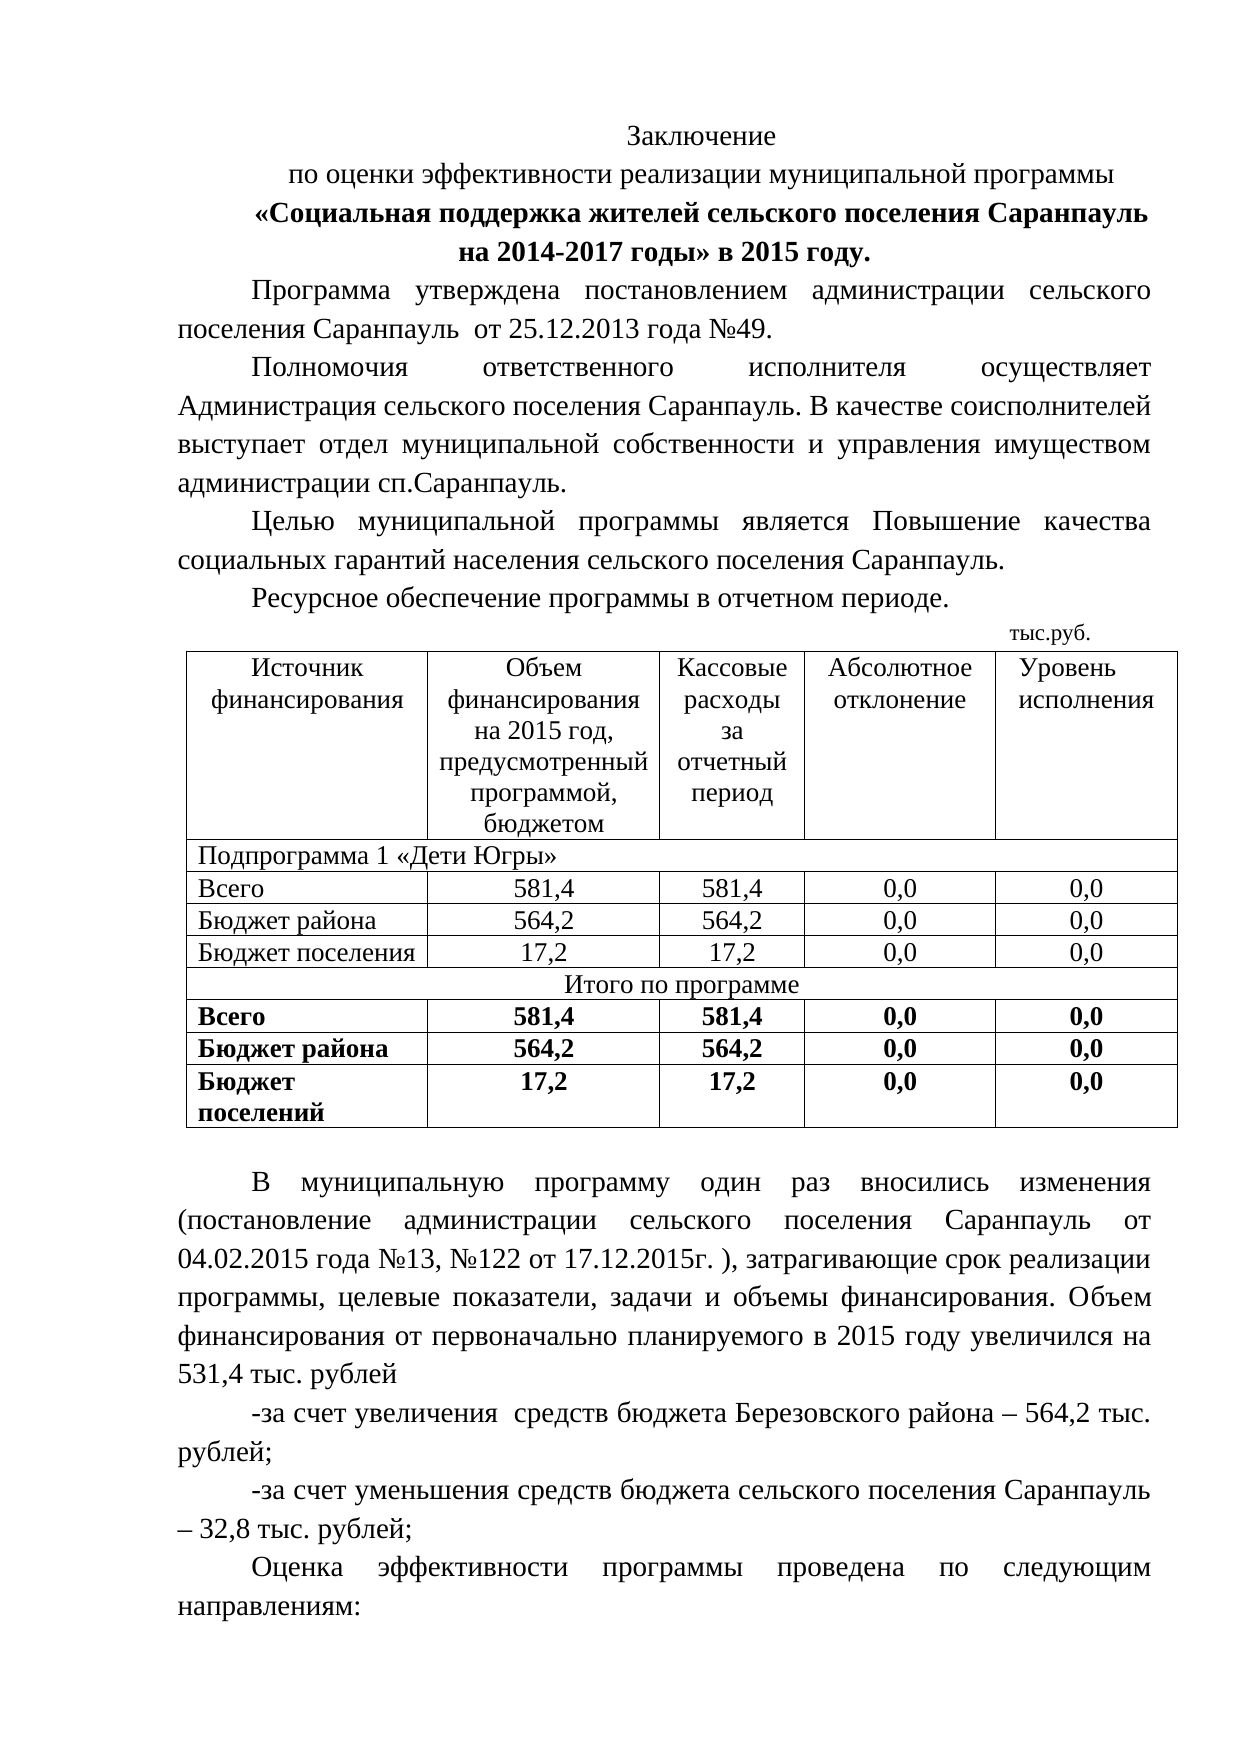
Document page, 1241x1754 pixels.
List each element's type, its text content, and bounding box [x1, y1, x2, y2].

table_cell 581,4 [428, 872, 659, 903]
table_header Источник финансирования [187, 652, 427, 838]
text Заключение [177, 118, 1152, 152]
table_cell 17,2 [428, 936, 659, 967]
table_cell Бюджет района [187, 1033, 427, 1064]
table_cell Бюджет поселений [187, 1065, 427, 1127]
table_cell 0,0 [996, 872, 1177, 903]
table_header Абсолютное отклонение [805, 652, 995, 838]
text Целью муниципальной программы является Повышение качества социальных гарантий населения сельского поселения Саранпауль. [177, 503, 1152, 576]
table_cell 564,2 [428, 904, 659, 935]
table_cell 0,0 [996, 904, 1177, 935]
table_cell Всего [187, 872, 427, 903]
table_cell 0,0 [805, 904, 995, 935]
table_cell 564,2 [428, 1033, 659, 1064]
text -за счет увеличения средств бюджета Березовского района – 564,2 тыс. рублей; [177, 1395, 1152, 1467]
text Программа утверждена постановлением администрации сельского поселения Саранпауль от 25.12.2013 года №49. [177, 272, 1152, 344]
table_header Объем финансирования на 2015 год, предусмотренный программой, бюджетом [428, 652, 659, 838]
text тыс.руб. [177, 619, 1152, 646]
table_cell 17,2 [660, 936, 804, 967]
table_cell 17,2 [660, 1065, 804, 1127]
table_cell 0,0 [996, 1065, 1177, 1127]
text Полномочия ответственного исполнителя осуществляет Администрация сельского поселения Саранпауль. В качестве соисполнителей выступает отдел муниципальной собственности и управления имуществом администрации сп.Саранпауль. [177, 349, 1152, 498]
table_cell Бюджет поселения [187, 936, 427, 967]
text «Социальная поддержка жителей сельского поселения Саранпауль на 2014-2017 годы» в 2015 году. [177, 195, 1152, 267]
text по оценки эффективности реализации муниципальной программы [177, 157, 1152, 190]
table_cell 0,0 [805, 1033, 995, 1064]
table_cell 564,2 [660, 1033, 804, 1064]
text Ресурсное обеспечение программы в отчетном периоде. [177, 581, 1152, 614]
table_cell 0,0 [805, 1000, 995, 1032]
table_cell Подпрограмма 1 «Дети Югры» [187, 840, 1177, 871]
table_cell Итого по программе [187, 968, 1177, 999]
table_cell 564,2 [660, 904, 804, 935]
text -за счет уменьшения средств бюджета сельского поселения Саранпауль – 32,8 тыс. рублей; [177, 1472, 1152, 1544]
text В муниципальную программу один раз вносились изменения (постановление администрации сельского поселения Саранпауль от 04.02.2015 года №13, №122 от 17.12.2015г. ), затрагивающие срок реализации программы, целевые показатели, задачи и объемы финансирования. Объем финансирования от первоначально планируемого в 2015 году увеличился на 531,4 тыс. рублей [177, 1164, 1152, 1390]
table_cell 0,0 [805, 872, 995, 903]
table_header Уровень исполнения [996, 652, 1177, 838]
table_cell 0,0 [996, 1000, 1177, 1032]
table_header Кассовые расходы за отчетный период [660, 652, 804, 838]
table_cell 581,4 [660, 1000, 804, 1032]
table_cell Всего [187, 1000, 427, 1032]
text Оценка эффективности программы проведена по следующим направлениям: [177, 1549, 1152, 1621]
table_cell 581,4 [660, 872, 804, 903]
table_cell 0,0 [805, 936, 995, 967]
table_cell Бюджет района [187, 904, 427, 935]
table_cell 581,4 [428, 1000, 659, 1032]
table_cell 0,0 [996, 936, 1177, 967]
table_cell 17,2 [428, 1065, 659, 1127]
table_cell 0,0 [805, 1065, 995, 1127]
table_cell 0,0 [996, 1033, 1177, 1064]
